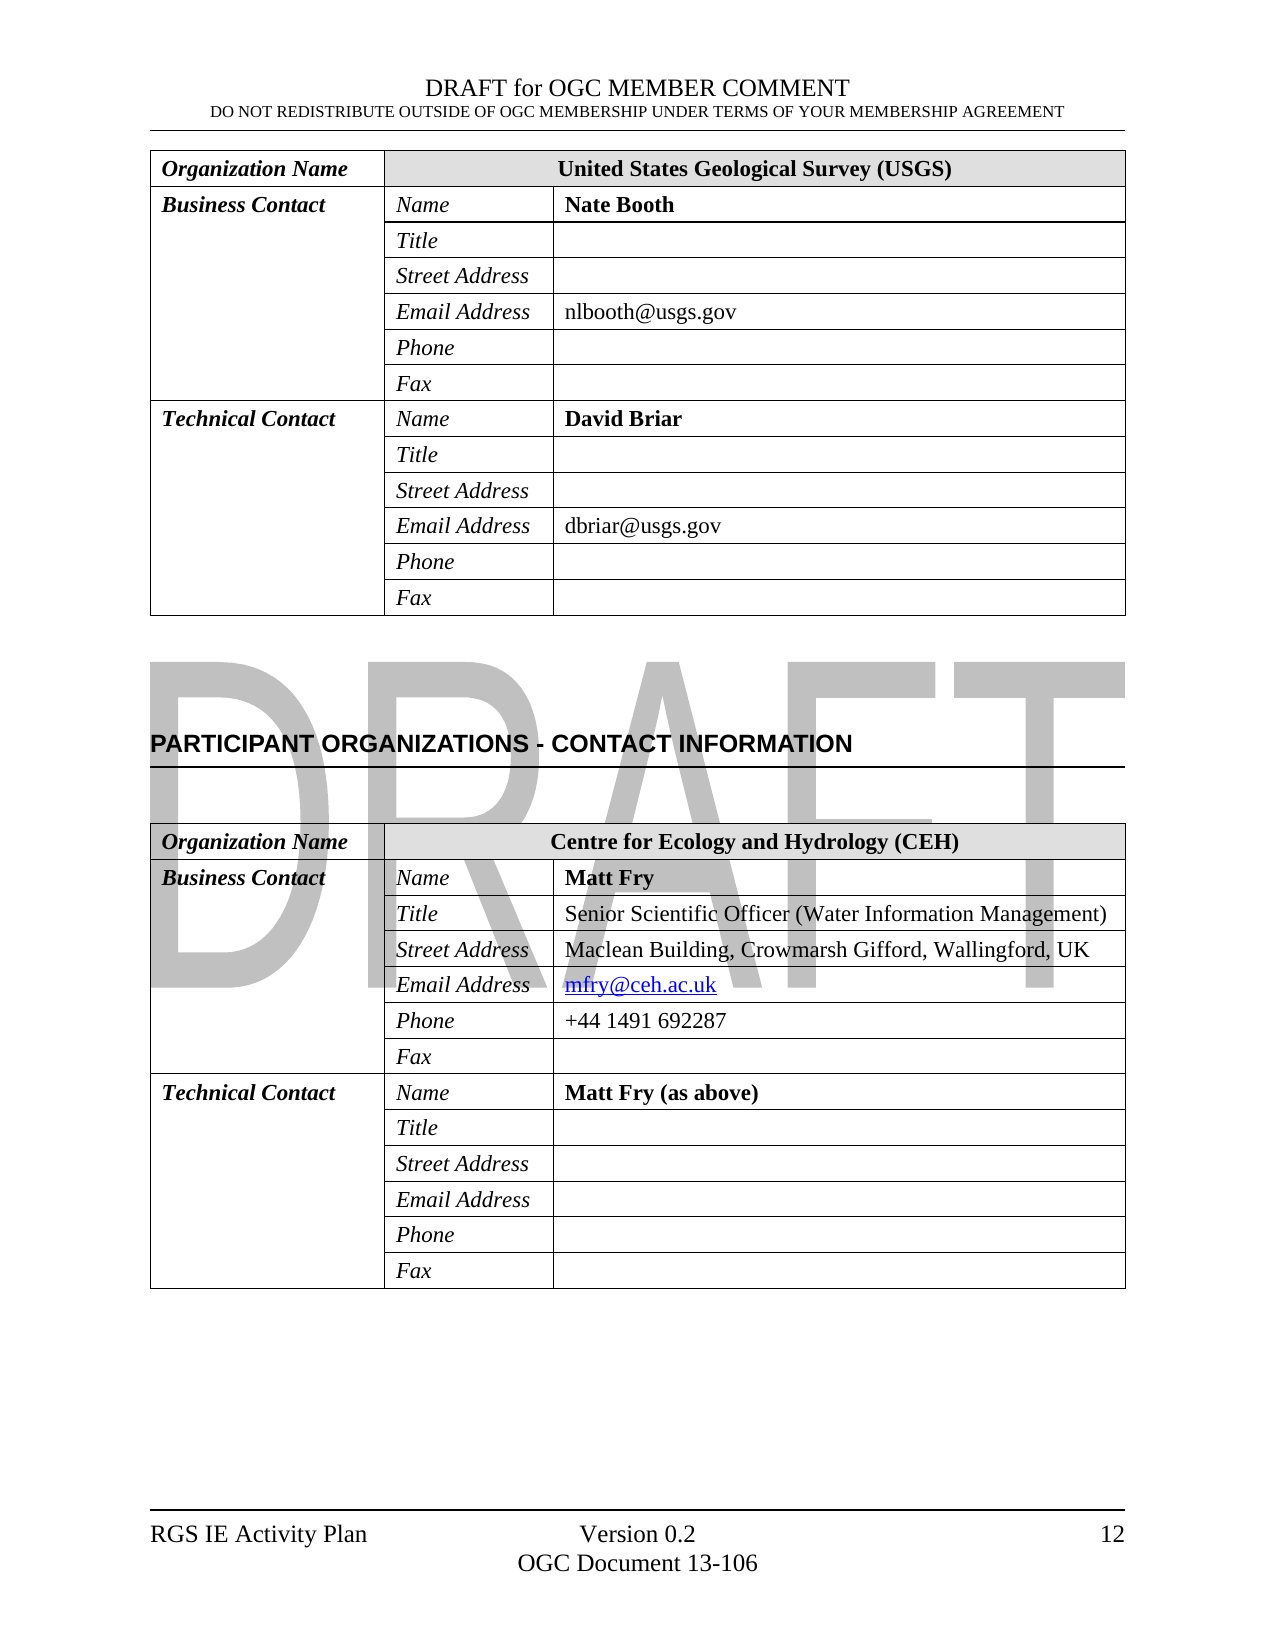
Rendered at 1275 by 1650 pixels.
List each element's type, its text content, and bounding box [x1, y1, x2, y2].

table_cell mfry@ceh.ac.uk [554, 967, 1125, 1002]
table_cell Phone [385, 330, 553, 364]
table_cell [554, 1253, 1125, 1288]
table_header Organization Name [151, 824, 384, 859]
table_cell nlbooth@usgs.gov [554, 294, 1125, 329]
subtitle Participant ORGANIZATIONS - Contact Information [150, 722, 1125, 766]
table_cell [554, 580, 1125, 614]
table_cell Street Address [385, 1146, 553, 1181]
table_cell Matt Fry (as above) [554, 1074, 1125, 1109]
table_cell Fax [385, 1039, 553, 1073]
table_cell Title [385, 896, 553, 930]
table_cell Name [385, 1074, 553, 1109]
table_cell [554, 365, 1125, 400]
table_cell [554, 1110, 1125, 1145]
table_cell Business Contact [151, 860, 384, 1073]
table_cell Phone [385, 544, 553, 579]
table_cell Title [385, 1110, 553, 1145]
table_cell [554, 258, 1125, 293]
table_cell Business Contact [151, 187, 384, 400]
table_cell Email Address [385, 967, 553, 1002]
table_cell Email Address [385, 508, 553, 543]
table_header Organization Name [151, 151, 384, 186]
table_cell [554, 1182, 1125, 1216]
table_cell Name [385, 187, 553, 221]
table_cell Name [385, 860, 553, 895]
table_cell Fax [385, 1253, 553, 1288]
table_cell Matt Fry [554, 860, 1125, 895]
table_cell [554, 437, 1125, 472]
table_cell Nate Booth [554, 187, 1125, 221]
table_header Centre for Ecology and Hydrology (CEH) [385, 824, 1125, 859]
table_cell [554, 1217, 1125, 1252]
table_cell David Briar [554, 401, 1125, 436]
table_cell Street Address [385, 258, 553, 293]
table_cell Technical Contact [151, 1074, 384, 1288]
table_cell Street Address [385, 931, 553, 966]
table_cell Email Address [385, 294, 553, 329]
table_cell Email Address [385, 1182, 553, 1216]
table_cell Street Address [385, 473, 553, 507]
table_cell [554, 544, 1125, 579]
table_cell [554, 223, 1125, 257]
table_cell Name [385, 401, 553, 436]
table_cell [554, 330, 1125, 364]
table_header United States Geological Survey (USGS) [385, 151, 1125, 186]
table_cell Maclean Building, Crowmarsh Gifford, Wallingford, UK [554, 931, 1125, 966]
table_cell [554, 1146, 1125, 1181]
table_cell Title [385, 437, 553, 472]
table_cell Fax [385, 580, 553, 614]
table_cell Phone [385, 1003, 553, 1038]
table_cell Senior Scientific Officer (Water Information Management) [554, 896, 1125, 930]
table_cell Fax [385, 365, 553, 400]
table_cell [554, 1039, 1125, 1073]
table_cell dbriar@usgs.gov [554, 508, 1125, 543]
table_cell [554, 473, 1125, 507]
table_cell Phone [385, 1217, 553, 1252]
table_cell Technical Contact [151, 401, 384, 614]
table_cell Title [385, 223, 553, 257]
table_cell +44 1491 692287 [554, 1003, 1125, 1038]
